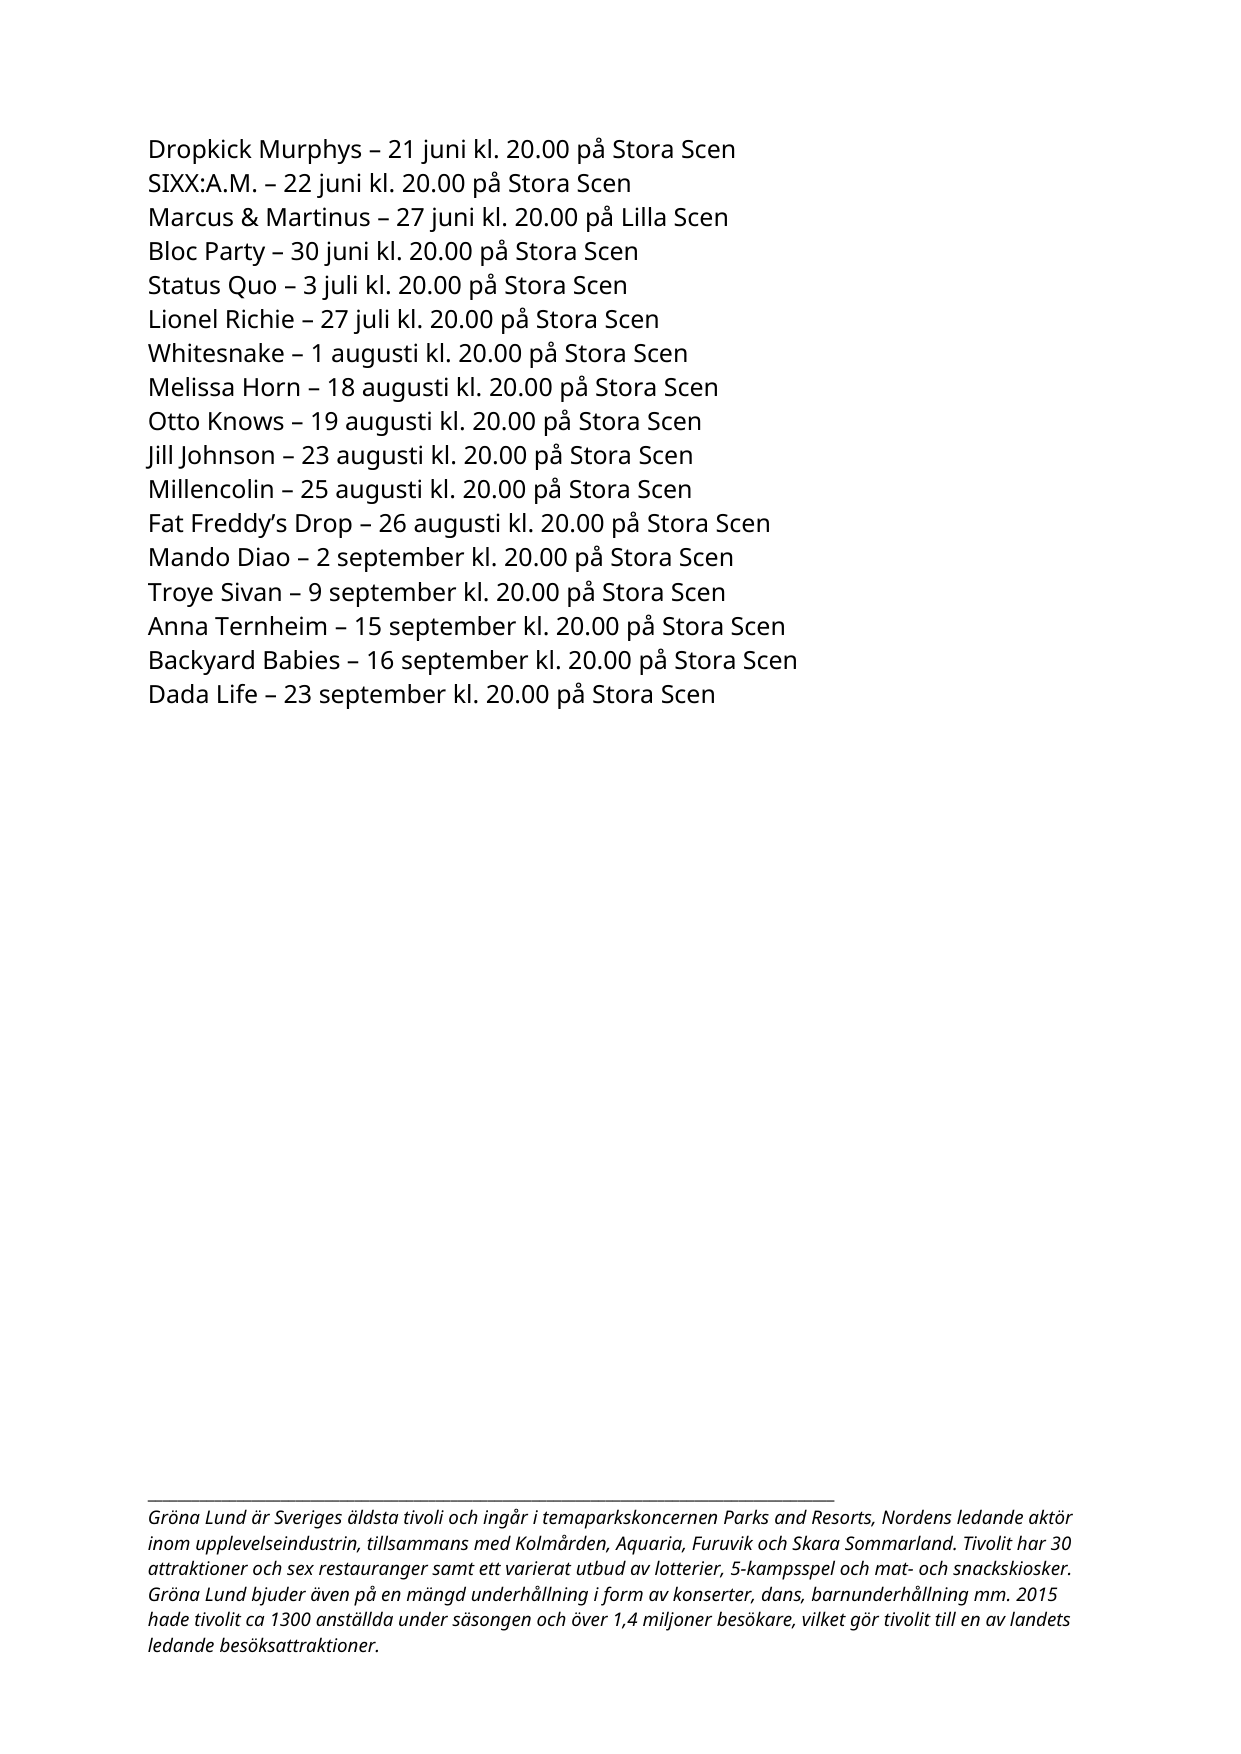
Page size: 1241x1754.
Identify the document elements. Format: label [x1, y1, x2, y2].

text [148, 131, 1092, 710]
